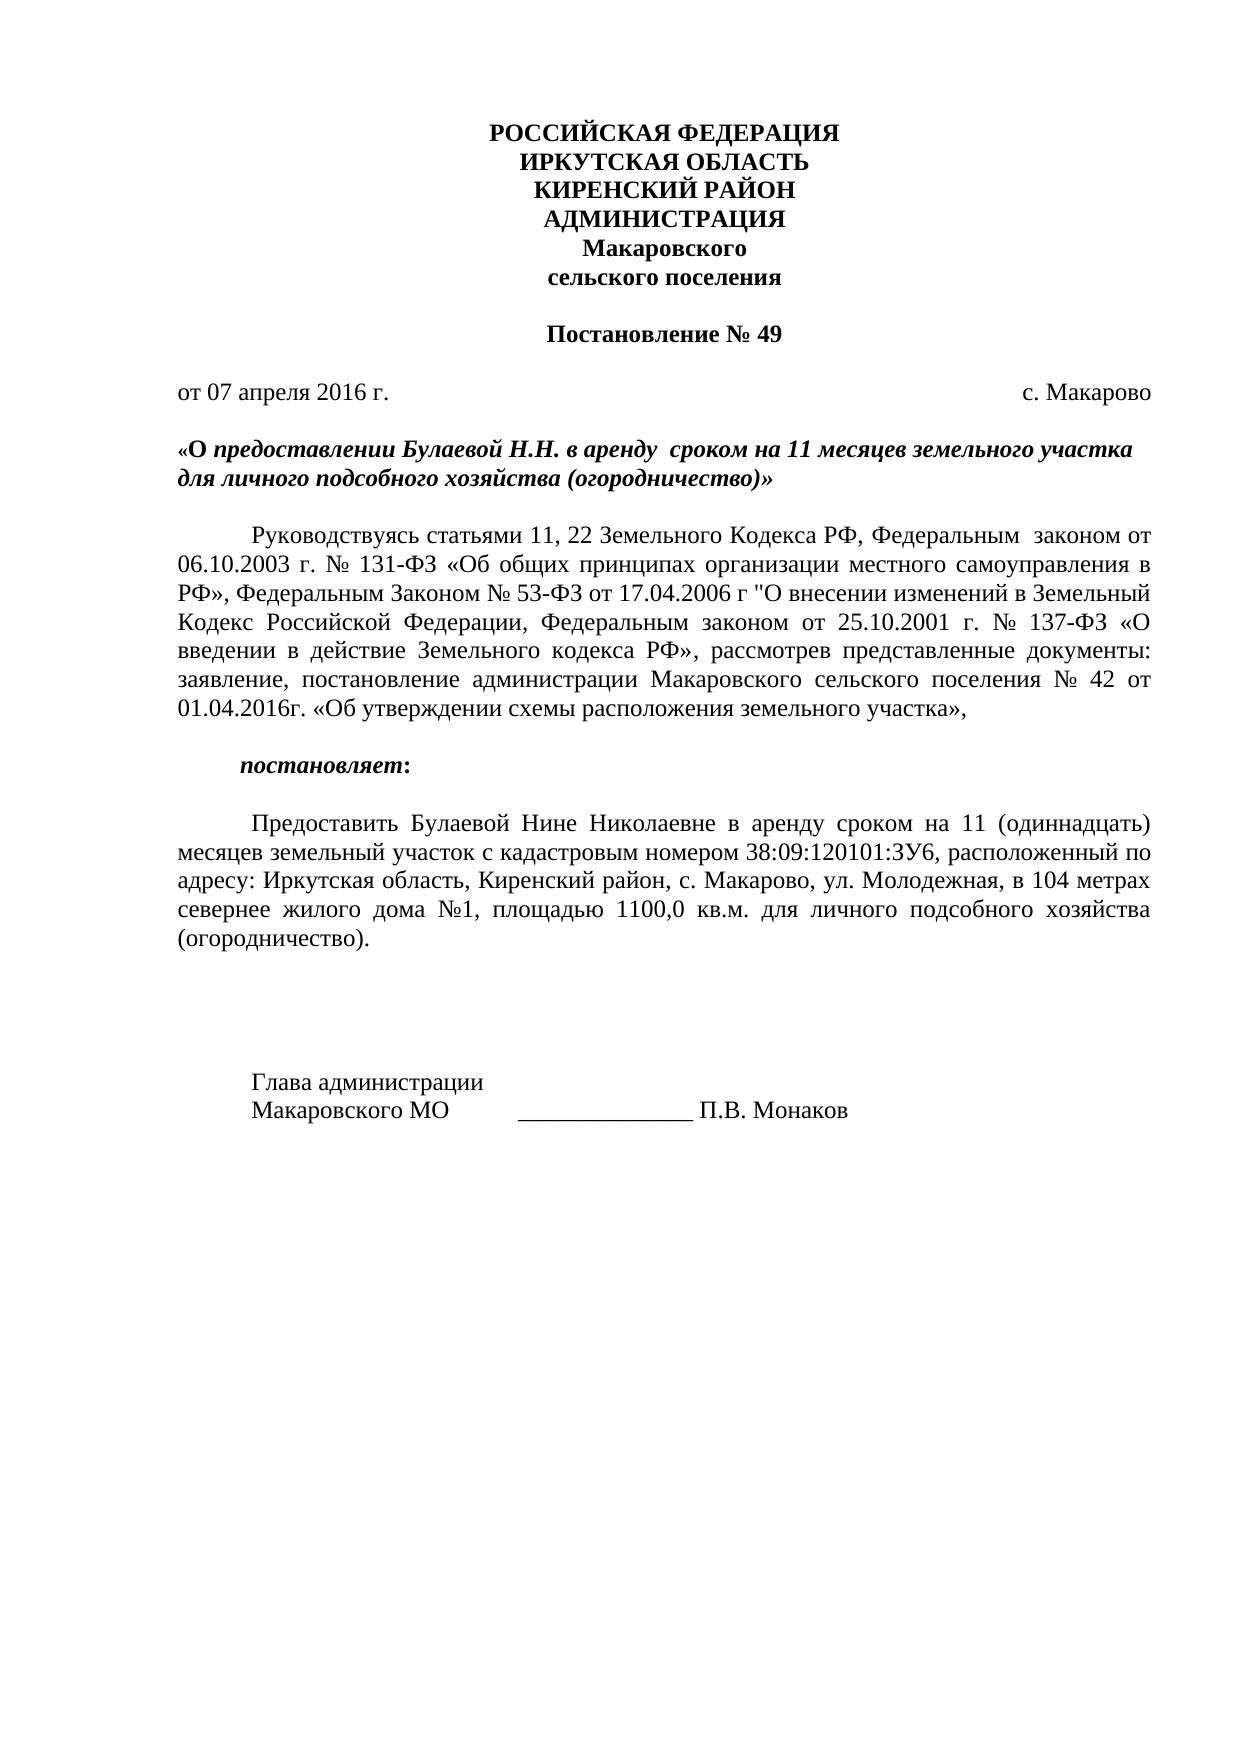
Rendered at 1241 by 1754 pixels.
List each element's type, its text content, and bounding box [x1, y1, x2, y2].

text Макаровского [177, 233, 1152, 262]
text АДМИНИСТРАЦИЯ [177, 204, 1152, 233]
text КИРЕНСКИЙ РАЙОН [177, 176, 1152, 204]
text Руководствуясь статьями 11, 22 Земельного Кодекса РФ, Федеральным законом от 06.10.2003 г. № 131-ФЗ «Об общих принципах организации местного самоуправления в РФ», Федеральным Законом № 53-ФЗ от 17.04.2006 г "О внесении изменений в Земельный Кодекс Российской Федерации, Федеральным законом от 25.10.2001 г. № 137-ФЗ «О введении в действие Земельного кодекса РФ», рассмотрев представленные документы: заявление, постановление администрации Макаровского сельского поселения № 42 от 01.04.2016г. «Об утверждении схемы расположения земельного участка», [177, 521, 1152, 722]
text ИРКУТСКАЯ ОБЛАСТЬ [177, 147, 1152, 176]
text «О предоставлении Булаевой Н.Н. в аренду сроком на 11 месяцев земельного участка для личного подсобного хозяйства (огородничество)» [177, 434, 1152, 492]
text от 07 апреля 2016 г. с. Макарово [177, 377, 1152, 406]
text Макаровского МО ______________ П.В. Монаков [177, 1096, 1152, 1124]
text Предоставить Булаевой Нине Николаевне в аренду сроком на 11 (одиннадцать) месяцев земельный участок с кадастровым номером 38:09:120101:ЗУ6, расположенный по адресу: Иркутская область, Киренский район, с. Макарово, ул. Молодежная, в 104 метрах севернее жилого дома №1, площадью 1100,0 кв.м. для личного подсобного хозяйства (огородничество). [177, 808, 1152, 952]
text постановляет: [177, 751, 1152, 779]
text сельского поселения [177, 262, 1152, 291]
text РОССИЙСКАЯ ФЕДЕРАЦИЯ [177, 118, 1152, 147]
text Глава администрации [177, 1067, 1152, 1096]
text Постановление № 49 [177, 319, 1152, 348]
